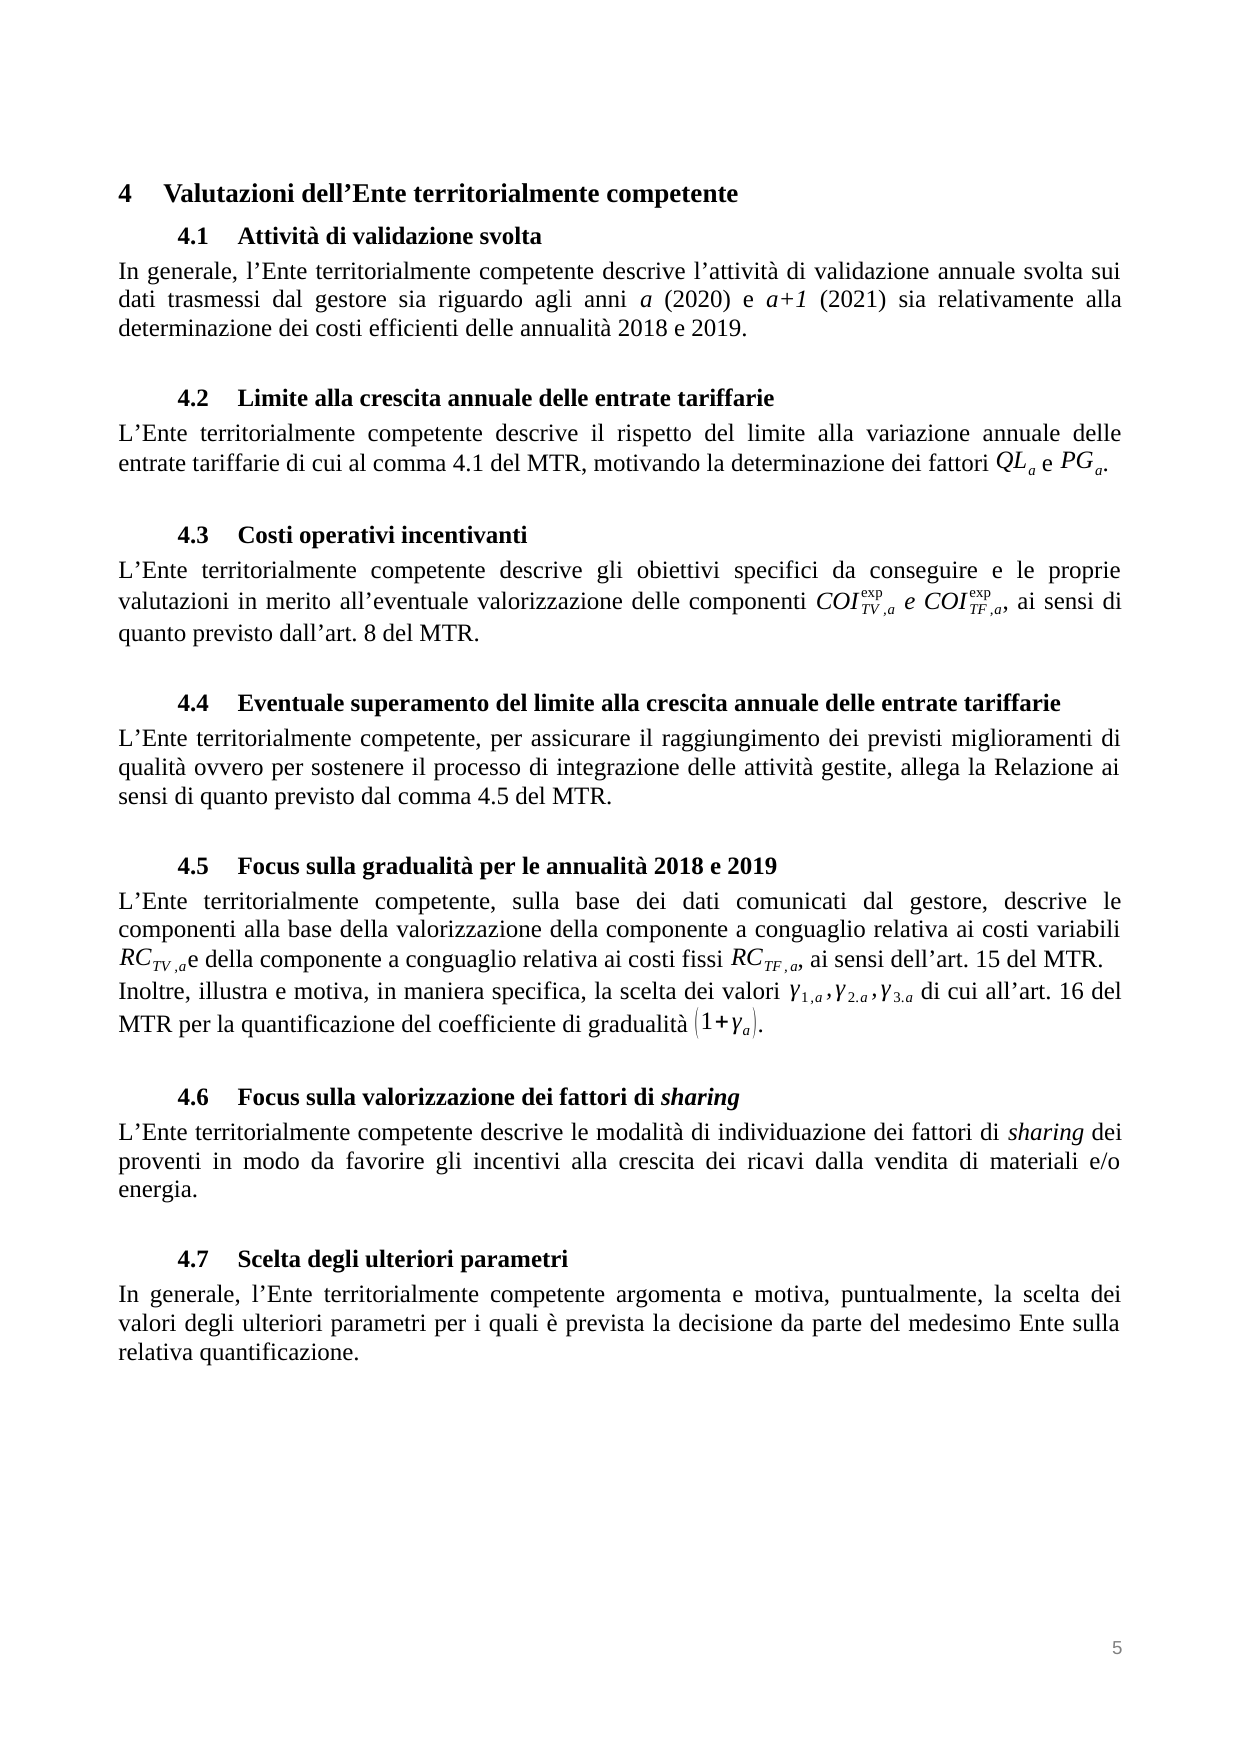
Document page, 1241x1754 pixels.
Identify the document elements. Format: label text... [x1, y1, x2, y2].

text L’Ente territorialmente competente, sulla base dei dati comunicati dal gestore, descrive le componenti alla base della valorizzazione della componente a conguaglio relativa ai costi variabili e della componente a conguaglio relativa ai costi fissi , ai sensi dell’art. 15 del MTR. [118, 886, 1122, 975]
subtitle Scelta degli ulteriori parametri [177, 1244, 1122, 1273]
text L’Ente territorialmente competente, per assicurare il raggiungimento dei previsti miglioramenti di qualità ovvero per sostenere il processo di integrazione delle attività gestite, allega la Relazione ai sensi di quanto previsto dal comma 4.5 del MTR. [118, 723, 1122, 809]
subtitle Focus sulla gradualità per le annualità 2018 e 2019 [177, 851, 1122, 879]
text In generale, l’Ente territorialmente competente descrive l’attività di validazione annuale svolta sui dati trasmessi dal gestore sia riguardo agli anni a (2020) e a+1 (2021) sia relativamente alla determinazione dei costi efficienti delle annualità 2018 e 2019. [118, 256, 1122, 342]
list L’Ente territorialmente competente descrive le modalità di individuazione dei fattori di sharing dei proventi in modo da favorire gli incentivi alla crescita dei ricavi dalla vendita di materiali e/o energia. [118, 1117, 1122, 1203]
subtitle Attività di validazione svolta [177, 221, 1122, 249]
text L’Ente territorialmente competente descrive il rispetto del limite alla variazione annuale delle entrate tariffarie di cui al comma 4.1 del MTR, motivando la determinazione dei fattori e . [118, 418, 1122, 478]
subtitle Limite alla crescita annuale delle entrate tariffarie [177, 383, 1122, 412]
subtitle Eventuale superamento del limite alla crescita annuale delle entrate tariffarie [177, 688, 1122, 717]
subtitle Focus sulla valorizzazione dei fattori di sharing [177, 1082, 1122, 1111]
text L’Ente territorialmente competente descrive gli obiettivi specifici da conseguire e le proprie valutazioni in merito all’eventuale valorizzazione delle componenti e , ai sensi di quanto previsto dall’art. 8 del MTR. [118, 555, 1122, 647]
subtitle Costi operativi incentivanti [177, 520, 1122, 548]
text In generale, l’Ente territorialmente competente argomenta e motiva, puntualmente, la scelta dei valori degli ulteriori parametri per i quali è prevista la decisione da parte del medesimo Ente sulla relativa quantificazione. [118, 1279, 1122, 1366]
list Inoltre, illustra e motiva, in maniera specifica, la scelta dei valori di cui all’art. 16 del MTR per la quantificazione del coefficiente di gradualità . [118, 975, 1122, 1041]
subtitle Valutazioni dell’Ente territorialmente competente [118, 177, 1122, 208]
